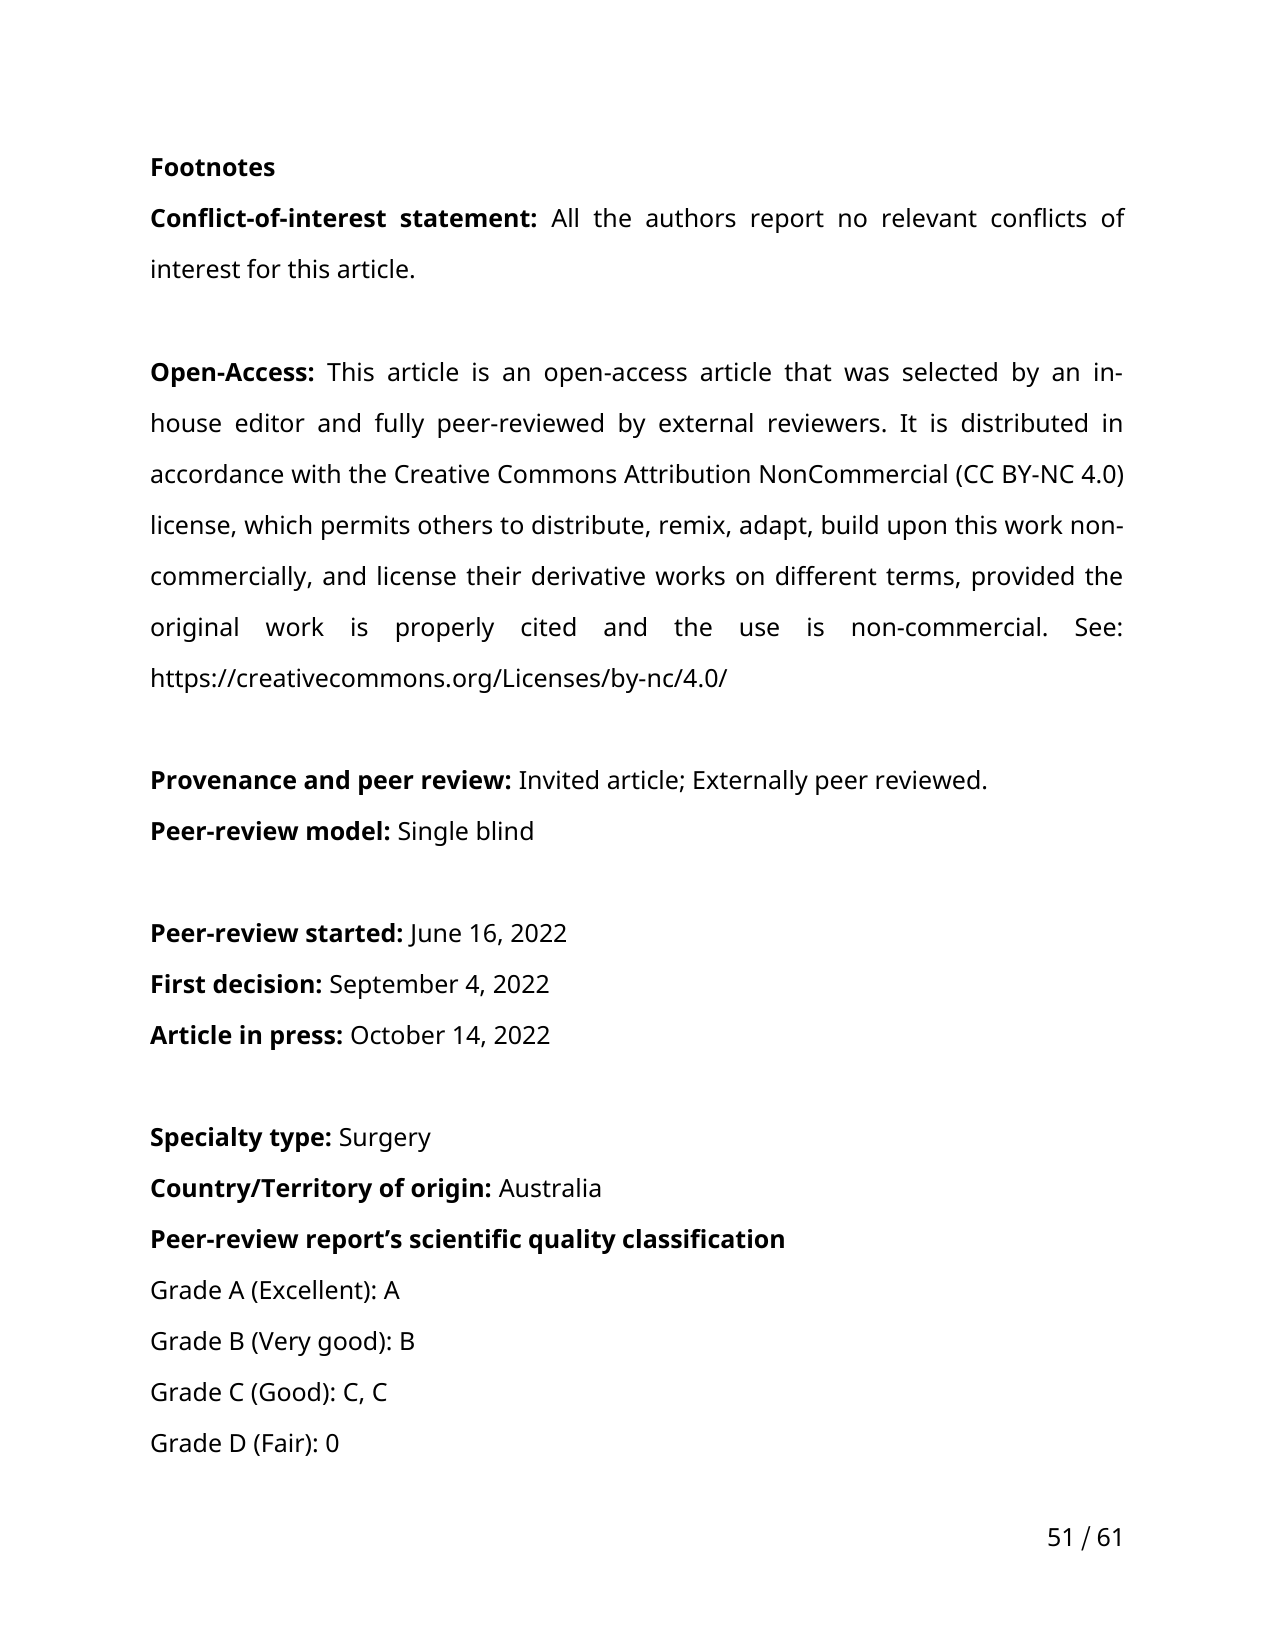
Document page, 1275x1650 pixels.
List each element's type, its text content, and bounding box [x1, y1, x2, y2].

text Country/Territory of origin: Australia [150, 1171, 1125, 1205]
text Article in press: October 14, 2022 [150, 1018, 1125, 1052]
text Grade D (Fair): 0 [150, 1426, 1125, 1460]
text Peer-review started: June 16, 2022 [150, 916, 1125, 950]
text Grade C (Good): C, C [150, 1375, 1125, 1409]
text Grade A (Excellent): A [150, 1273, 1125, 1307]
text Peer-review model: Single blind [150, 813, 1125, 848]
text Conflict-of-interest statement: All the authors report no relevant conflicts of interest for this article. [150, 201, 1125, 286]
text Grade B (Very good): B [150, 1324, 1125, 1358]
text First decision: September 4, 2022 [150, 967, 1125, 1001]
text Peer-review report’s scientific quality classification [150, 1222, 1125, 1256]
text Provenance and peer review: Invited article; Externally peer reviewed. [150, 762, 1125, 797]
text Specialty type: Surgery [150, 1120, 1125, 1154]
text Footnotes [150, 150, 1125, 184]
text Open-Access: This article is an open-access article that was selected by an in-house editor and fully peer-reviewed by external reviewers. It is distributed in accordance with the Creative Commons Attribution NonCommercial (CC BY-NC 4.0) license, which permits others to distribute, remix, adapt, build upon this work non-commercially, and license their derivative works on different terms, provided the original work is properly cited and the use is non-commercial. See: https://creativecommons.org/Licenses/by-nc/4.0/ [150, 354, 1125, 694]
